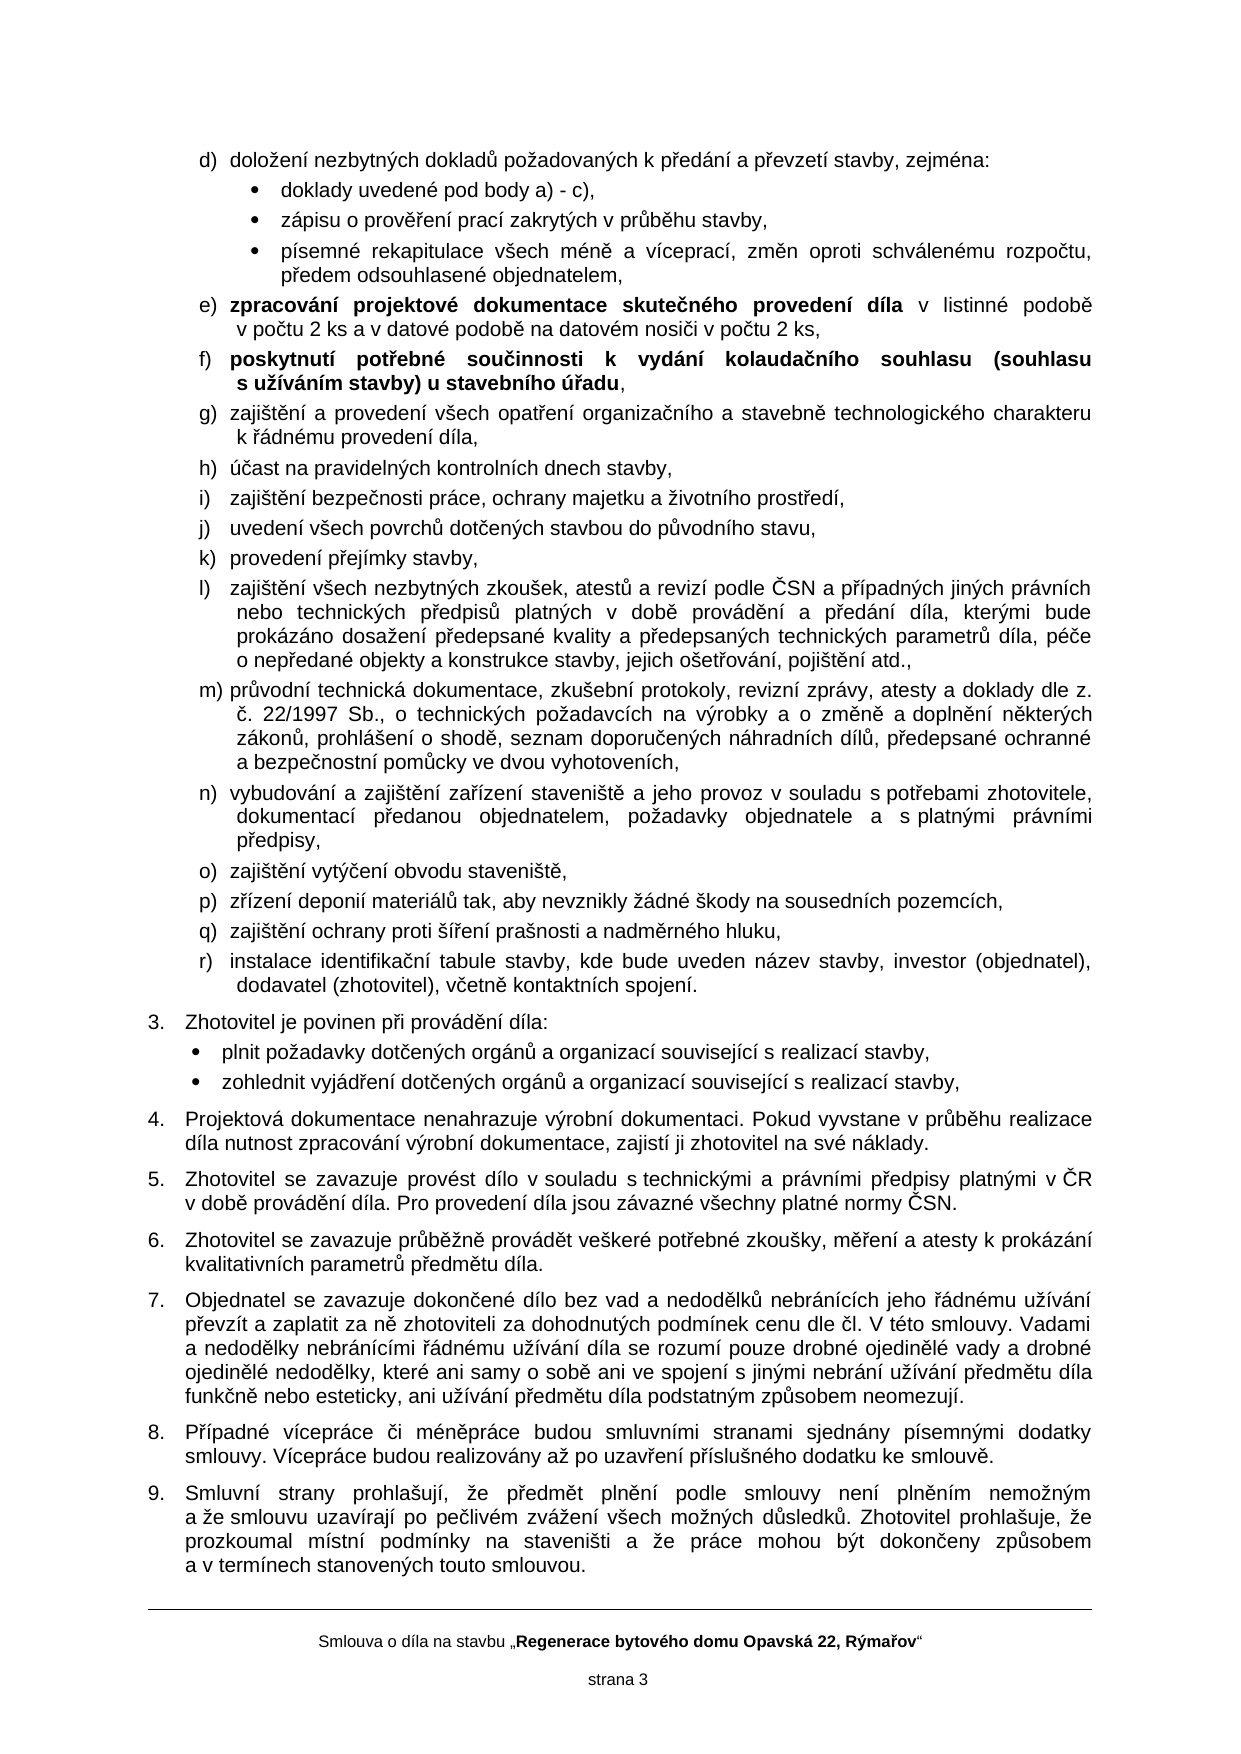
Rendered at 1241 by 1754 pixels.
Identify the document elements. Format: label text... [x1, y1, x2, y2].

list uvedení všech povrchů dotčených stavbou do původního stavu, [199, 516, 1092, 540]
list zajištění ochrany proti šíření prašnosti a nadměrného hluku, [199, 919, 1092, 943]
list zpracování projektové dokumentace skutečného provedení díla v listinné podobě v počtu 2 ks a v datové podobě na datovém nosiči v počtu 2 ks, [199, 293, 1092, 341]
list Projektová dokumentace nenahrazuje výrobní dokumentaci. Pokud vyvstane v průběhu realizace díla nutnost zpracování výrobní dokumentace, zajistí ji zhotovitel na své náklady. [148, 1107, 1092, 1154]
list Zhotovitel se zavazuje průběžně provádět veškeré potřebné zkoušky, měření a atesty k prokázání kvalitativních parametrů předmětu díla. [148, 1227, 1092, 1275]
list plnit požadavky dotčených orgánů a organizací související s realizací stavby, [192, 1040, 1092, 1064]
list účast na pravidelných kontrolních dnech stavby, [199, 455, 1092, 479]
list zajištění a provedení všech opatření organizačního a stavebně technologického charakteru k řádnému provedení díla, [199, 401, 1092, 449]
list zápisu o prověření prací zakrytých v průběhu stavby, [251, 208, 1092, 232]
list Zhotovitel se zavazuje provést dílo v souladu s technickými a právními předpisy platnými v ČR v době provádění díla. Pro provedení díla jsou závazné všechny platné normy ČSN. [148, 1167, 1092, 1215]
list instalace identifikační tabule stavby, kde bude uveden název stavby, investor (objednatel), dodavatel (zhotovitel), včetně kontaktních spojení. [199, 949, 1092, 997]
list vybudování a zajištění zařízení staveniště a jeho provoz v souladu s potřebami zhotovitele, dokumentací předanou objednatelem, požadavky objednatele a s platnými právními předpisy, [199, 780, 1092, 852]
list písemné rekapitulace všech méně a víceprací, změn oproti schválenému rozpočtu, předem odsouhlasené objednatelem, [251, 238, 1092, 287]
list zajištění bezpečnosti práce, ochrany majetku a životního prostředí, [199, 486, 1092, 509]
list doklady uvedené pod body a) - c), [251, 178, 1092, 202]
list průvodní technická dokumentace, zkušební protokoly, revizní zprávy, atesty a doklady dle z. č. 22/1997 Sb., o technických požadavcích na výrobky a o změně a doplnění některých zákonů, prohlášení o shodě, seznam doporučených náhradních dílů, předepsané ochranné a bezpečnostní pomůcky ve dvou vyhotoveních, [199, 678, 1092, 774]
list Případné vícepráce či méněpráce budou smluvními stranami sjednány písemnými dodatky smlouvy. Vícepráce budou realizovány až po uzavření příslušného dodatku ke smlouvě. [148, 1420, 1092, 1468]
list poskytnutí potřebné součinnosti k vydání kolaudačního souhlasu (souhlasu s užíváním stavby) u stavebního úřadu, [199, 347, 1092, 395]
list zohlednit vyjádření dotčených orgánů a organizací související s realizací stavby, [192, 1070, 1092, 1094]
list Objednatel se zavazuje dokončené dílo bez vad a nedodělků nebránících jeho řádnému užívání převzít a zaplatit za ně zhotoviteli za dohodnutých podmínek cenu dle čl. V této smlouvy. Vadami a nedodělky nebránícími řádnému užívání díla se rozumí pouze drobné ojedinělé vady a drobné ojedinělé nedodělky, které ani samy o sobě ani ve spojení s jinými nebrání užívání předmětu díla funkčně nebo esteticky, ani užívání předmětu díla podstatným způsobem neomezují. [148, 1288, 1092, 1408]
list zajištění všech nezbytných zkoušek, atestů a revizí podle ČSN a případných jiných právních nebo technických předpisů platných v době provádění a předání díla, kterými bude prokázáno dosažení předepsané kvality a předepsaných technických parametrů díla, péče o nepředané objekty a konstrukce stavby, jejich ošetřování, pojištění atd., [199, 576, 1092, 672]
list provedení přejímky stavby, [199, 546, 1092, 570]
list Zhotovitel je povinen při provádění díla: [148, 1009, 1092, 1033]
list doložení nezbytných dokladů požadovaných k předání a převzetí stavby, zejména: [199, 148, 1092, 172]
list Smluvní strany prohlašují, že předmět plnění podle smlouvy není plněním nemožným a že smlouvu uzavírají po pečlivém zvážení všech možných důsledků. Zhotovitel prohlašuje, že prozkoumal místní podmínky na staveništi a že práce mohou být dokončeny způsobem a v termínech stanovených touto smlouvou. [148, 1481, 1092, 1576]
list zajištění vytýčení obvodu staveniště, [199, 858, 1092, 882]
list zřízení deponií materiálů tak, aby nevznikly žádné škody na sousedních pozemcích, [199, 889, 1092, 913]
